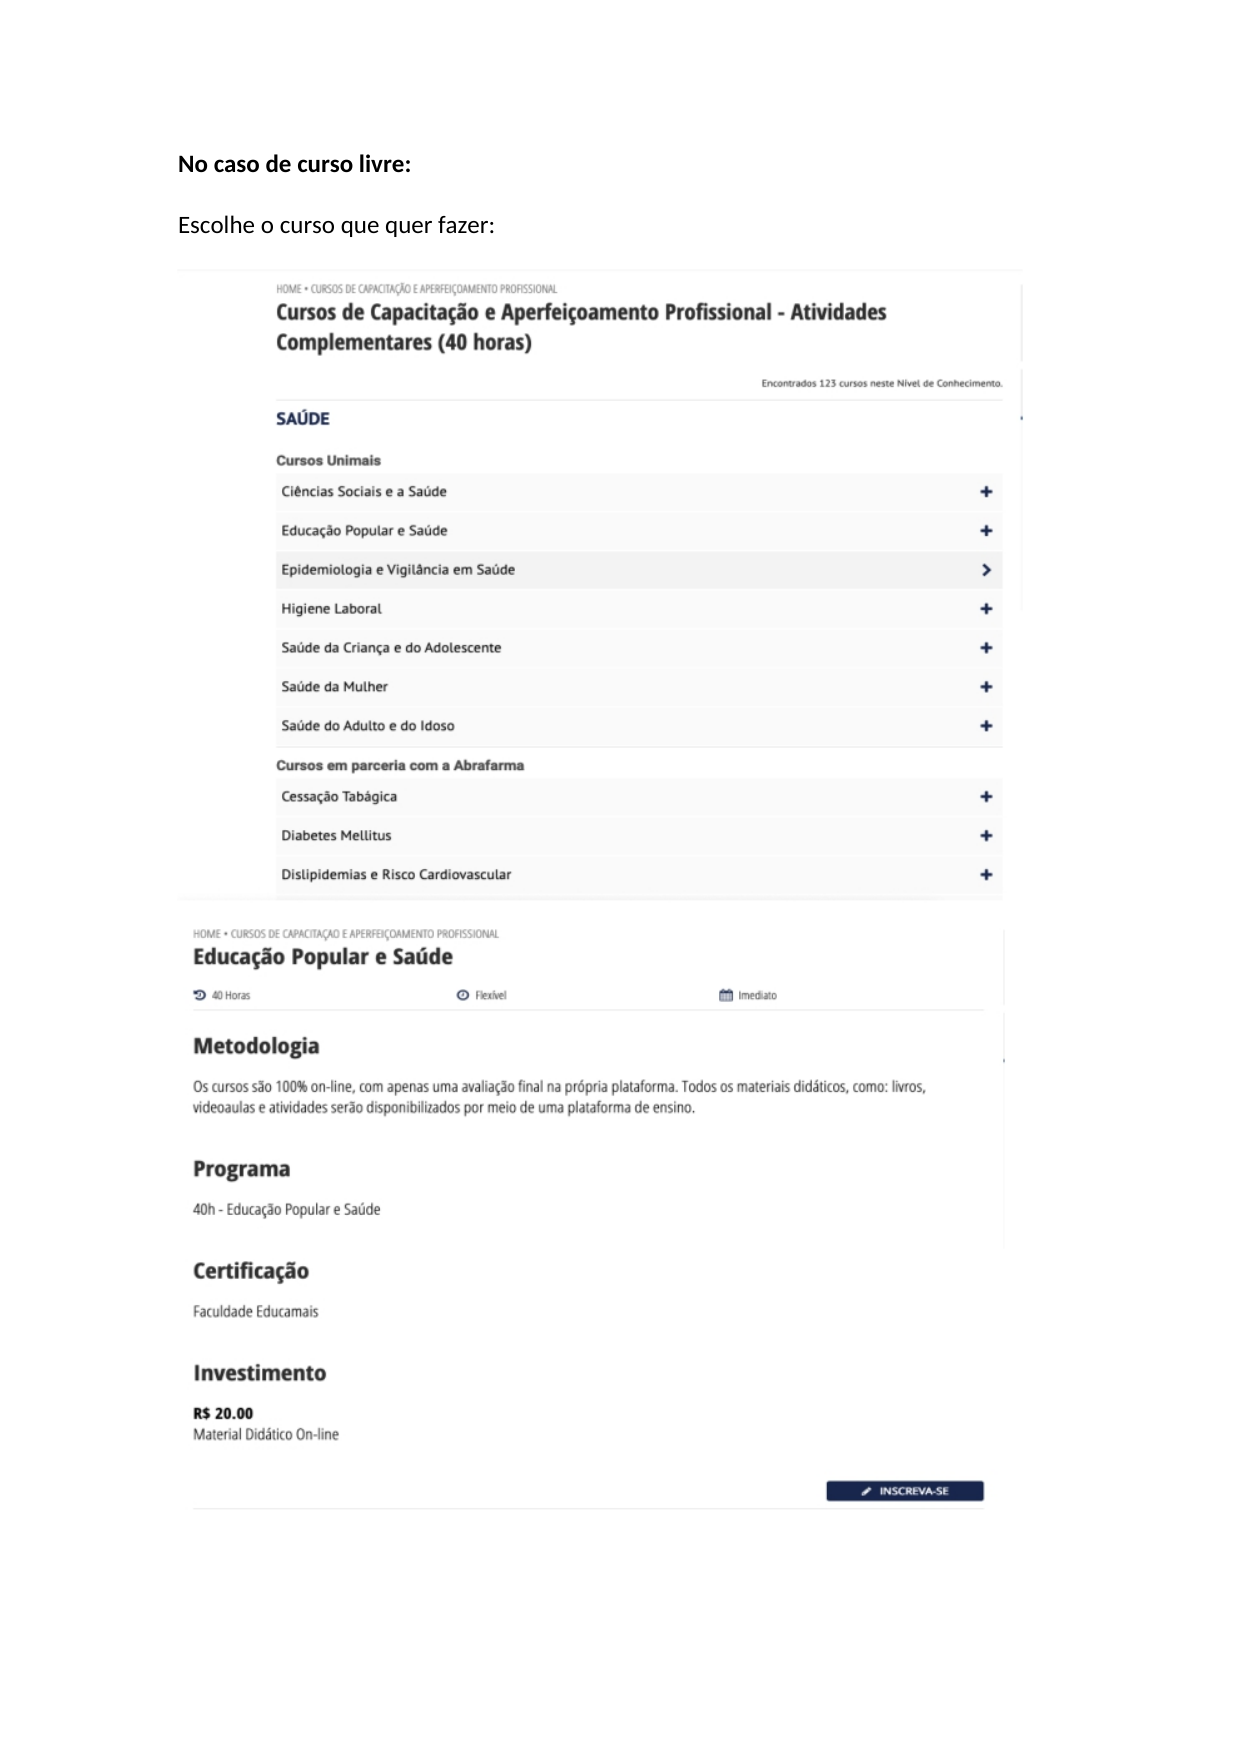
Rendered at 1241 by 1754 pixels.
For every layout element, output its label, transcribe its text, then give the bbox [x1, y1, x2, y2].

picture [176, 267, 1024, 903]
text Escolhe o curso que quer fazer: [178, 209, 1240, 240]
picture [176, 928, 1006, 1522]
text No caso de curso livre: [178, 149, 1240, 179]
